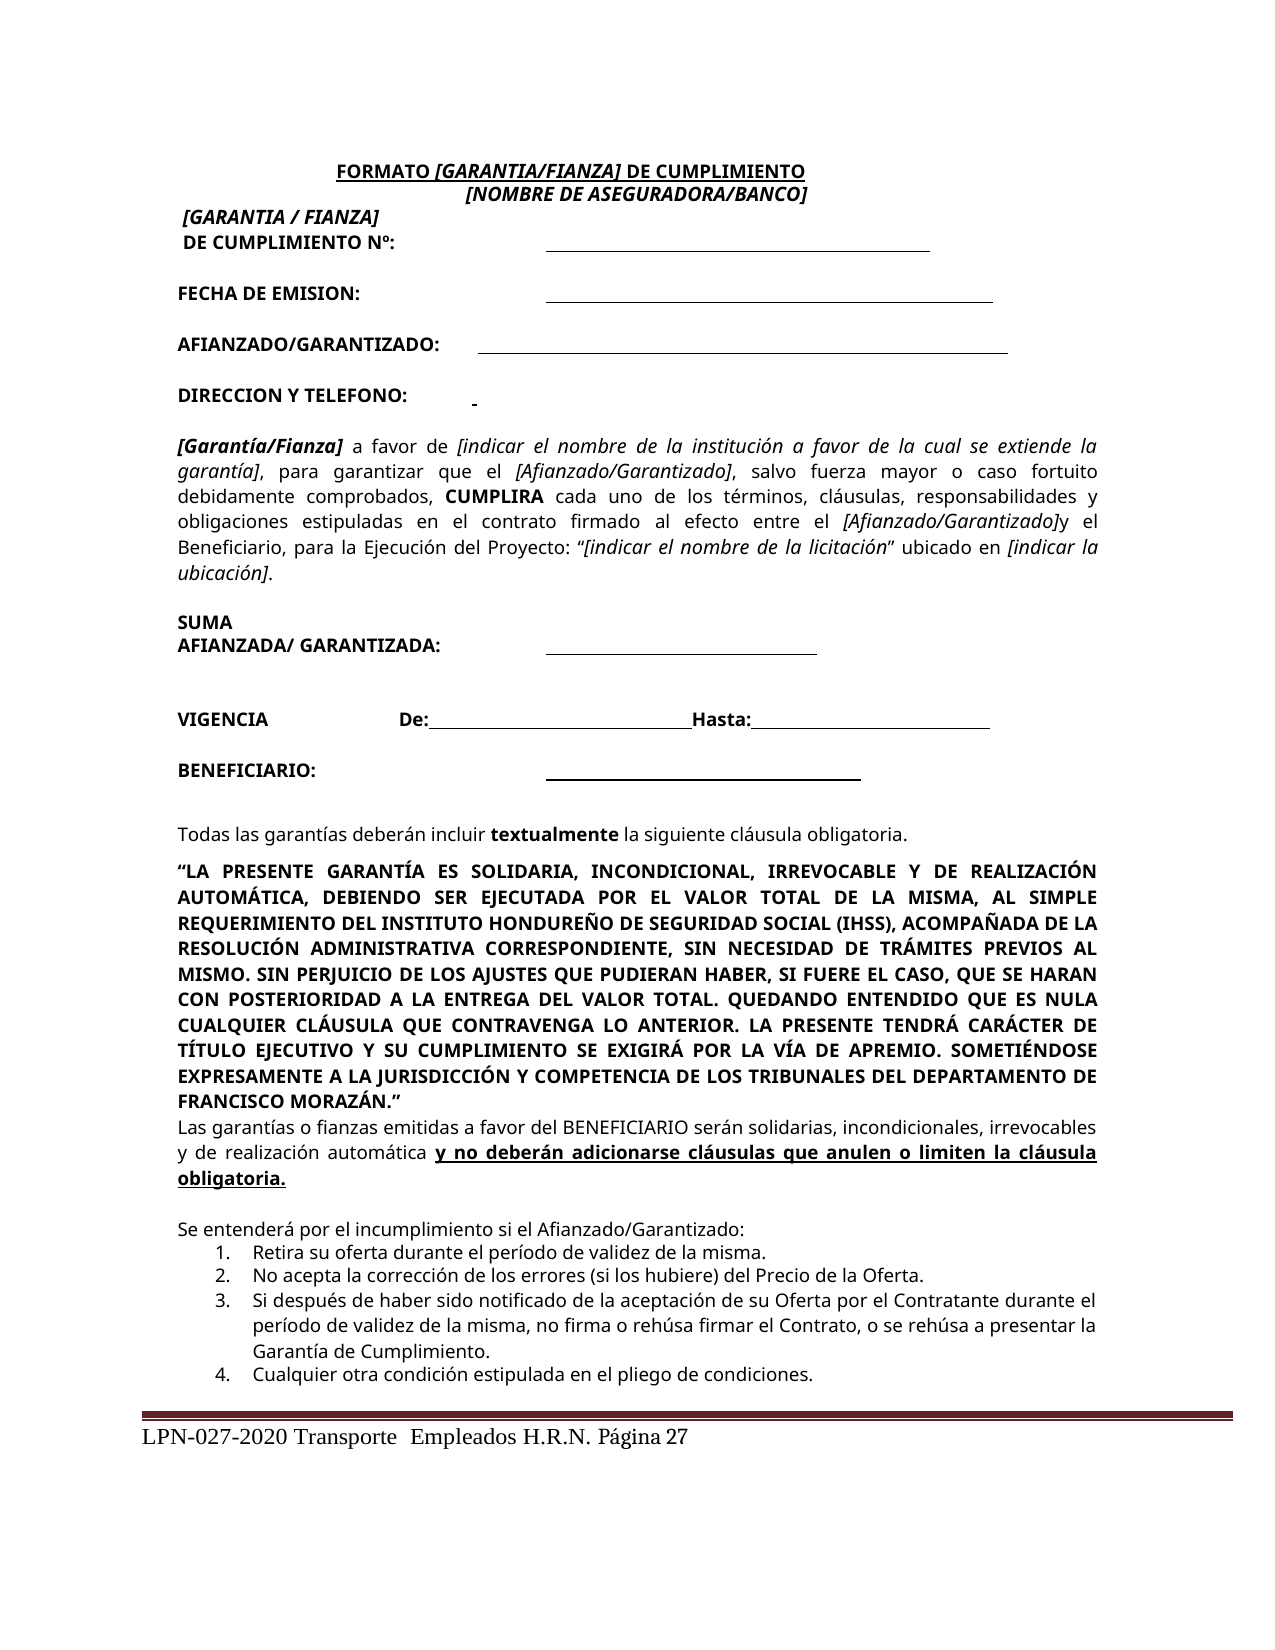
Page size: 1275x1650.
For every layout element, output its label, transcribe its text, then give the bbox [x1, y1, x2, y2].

text DE CUMPLIMIENTO Nº: FECHA DE EMISION: [177, 229, 993, 306]
text [NOMBRE DE ASEGURADORA/BANCO] [275, 183, 1000, 206]
list Cualquier otra condición estipulada en el pliego de condiciones. [215, 1364, 1233, 1386]
text Las garantías o fianzas emitidas a favor del BENEFICIARIO serán solidarias, incondicionales, irrevocables y de realización automática y no deberán adicionarse cláusulas que anulen o limiten la cláusula obligatoria. [177, 1114, 1098, 1191]
text VIGENCIA De: Hasta: BENEFICIARIO: [177, 706, 991, 783]
text FORMATO [GARANTIA/FIANZA] DE CUMPLIMIENTO [142, 160, 1000, 183]
list Si después de haber sido notificado de la aceptación de su Oferta por el Contratante durante el período de validez de la misma, no firma o rehúsa firmar el Contrato, o se rehúsa a presentar la Garantía de Cumplimiento. [215, 1287, 1097, 1364]
text SUMA [177, 611, 1233, 634]
list Retira su oferta durante el período de validez de la misma. [215, 1242, 1233, 1264]
text [Garantía/Fianza] a favor de [indicar el nombre de la institución a favor de la cual se extiende la garantía], para garantizar que el [Afianzado/Garantizado], salvo fuerza mayor o caso fortuito debidamente comprobados, CUMPLIRA cada uno de los términos, cláusulas, responsabilidades y obligaciones estipuladas en el contrato firmado al efecto entre el [Afianzado/Garantizado]y el Beneficiario, para la Ejecución del Proyecto: “[indicar el nombre de la licitación” ubicado en [indicar la ubicación]. [177, 433, 1098, 586]
text AFIANZADO/GARANTIZADO: DIRECCION Y TELEFONO: [177, 331, 1008, 408]
list No acepta la corrección de los errores (si los hubiere) del Precio de la Oferta. [215, 1264, 1233, 1287]
text “LA PRESENTE GARANTÍA ES SOLIDARIA, INCONDICIONAL, IRREVOCABLE Y DE REALIZACIÓN AUTOMÁTICA, DEBIENDO SER EJECUTADA POR EL VALOR TOTAL DE LA MISMA, AL SIMPLE REQUERIMIENTO DEL INSTITUTO HONDUREÑO DE SEGURIDAD SOCIAL (IHSS), ACOMPAÑADA DE LA RESOLUCIÓN ADMINISTRATIVA CORRESPONDIENTE, SIN NECESIDAD DE TRÁMITES PREVIOS AL MISMO. SIN PERJUICIO DE LOS AJUSTES QUE PUDIERAN HABER, SI FUERE EL CASO, QUE SE HARAN CON POSTERIORIDAD A LA ENTREGA DEL VALOR TOTAL. QUEDANDO ENTENDIDO QUE ES NULA CUALQUIER CLÁUSULA QUE CONTRAVENGA LO ANTERIOR. LA PRESENTE TENDRÁ CARÁCTER DE TÍTULO EJECUTIVO Y SU CUMPLIMIENTO SE EXIGIRÁ POR LA VÍA DE APREMIO. SOMETIÉNDOSE EXPRESAMENTE A LA JURISDICCIÓN Y COMPETENCIA DE LOS TRIBUNALES DEL DEPARTAMENTO DE FRANCISCO MORAZÁN.” [177, 859, 1098, 1114]
text Se entenderá por el incumplimiento si el Afianzado/Garantizado: [177, 1216, 1233, 1242]
text [GARANTIA / FIANZA] [183, 206, 1233, 229]
text Todas las garantías deberán incluir textualmente la siguiente cláusula obligatoria. [177, 821, 1233, 846]
text AFIANZADA/ GARANTIZADA: [177, 634, 1233, 657]
